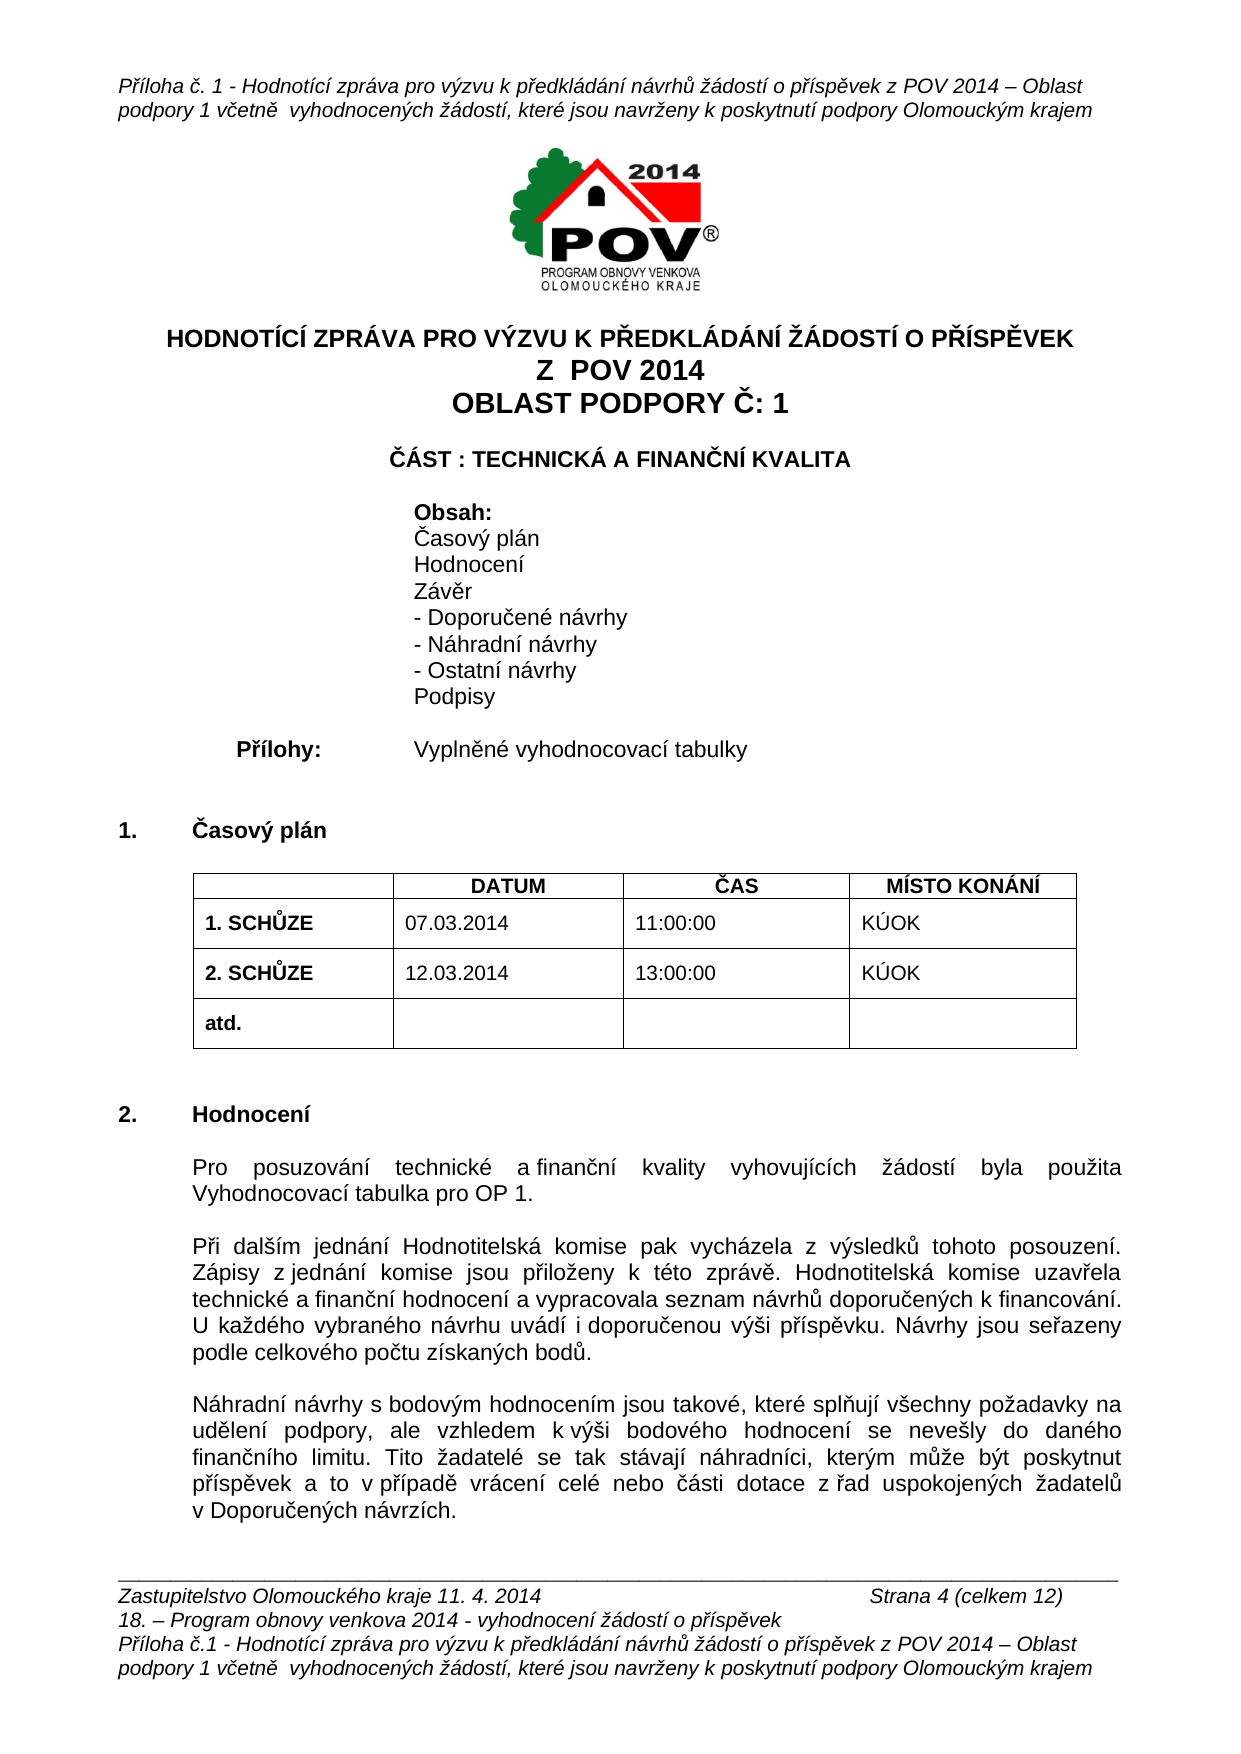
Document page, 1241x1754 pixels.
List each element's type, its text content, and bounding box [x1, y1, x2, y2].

picture [509, 148, 719, 291]
text Přílohy: Vyplněné vyhodnocovací tabulky [236, 736, 1122, 791]
text 2. Hodnocení [118, 1101, 1122, 1128]
table_header ČAS [624, 874, 849, 897]
table_cell [624, 999, 849, 1047]
title Z POV 2014 [118, 353, 1122, 386]
table_header MÍSTO KONÁNÍ [850, 874, 1076, 897]
table_header [194, 874, 393, 897]
text - Náhradní návrhy - Ostatní návrhy Podpisy [413, 631, 1122, 709]
table_cell 2. SCHŮZE [194, 949, 393, 997]
text Při dalším jednání Hodnotitelská komise pak vycházela z výsledků tohoto posouzení. Zápisy z jednání komise jsou přiloženy k této zprávě. Hodnotitelská komise uzavřela technické a finanční hodnocení a vypracovala seznam návrhů doporučených k financování. U každého vybraného návrhu uvádí i doporučenou výši příspěvku. Návrhy jsou seřazeny podle celkového počtu získaných bodů. [192, 1233, 1122, 1365]
text 1. Časový plán [118, 817, 1122, 844]
text Časový plán Hodnocení Závěr - Doporučené návrhy [413, 525, 1122, 631]
text Pro posuzování technické a finanční kvality vyhovujících žádostí byla použita Vyhodnocovací tabulka pro OP 1. [192, 1154, 1122, 1207]
table_header DATUM [394, 874, 623, 897]
table_cell KÚOK [850, 949, 1076, 997]
title HODNOTÍCÍ ZPRÁVA PRO VÝZVU K PŘEDKLÁDÁNÍ ŽÁDOSTÍ O PŘÍSPĚVEK [118, 324, 1122, 353]
table_cell 07.03.2014 [394, 899, 623, 947]
table_cell atd. [194, 999, 393, 1047]
table_cell 13:00:00 [624, 949, 849, 997]
table_cell KÚOK [850, 899, 1076, 947]
text Obsah: [413, 499, 1122, 525]
title ČÁST : TECHNICKÁ A FINANČNÍ KVALITA [118, 446, 1122, 472]
title OBLAST PODPORY Č: 1 [118, 386, 1122, 420]
table_cell [394, 999, 623, 1047]
table_cell [850, 999, 1076, 1047]
table_cell 1. SCHŮZE [194, 899, 393, 947]
table_cell 12.03.2014 [394, 949, 623, 997]
table_cell 11:00:00 [624, 899, 849, 947]
text Náhradní návrhy s bodovým hodnocením jsou takové, které splňují všechny požadavky na udělení podpory, ale vzhledem k výši bodového hodnocení se nevešly do daného finančního limitu. Tito žadatelé se tak stávají náhradníci, kterým může být poskytnut příspěvek a to v případě vrácení celé nebo části dotace z řad uspokojených žadatelů v Doporučených návrzích. [192, 1391, 1122, 1523]
